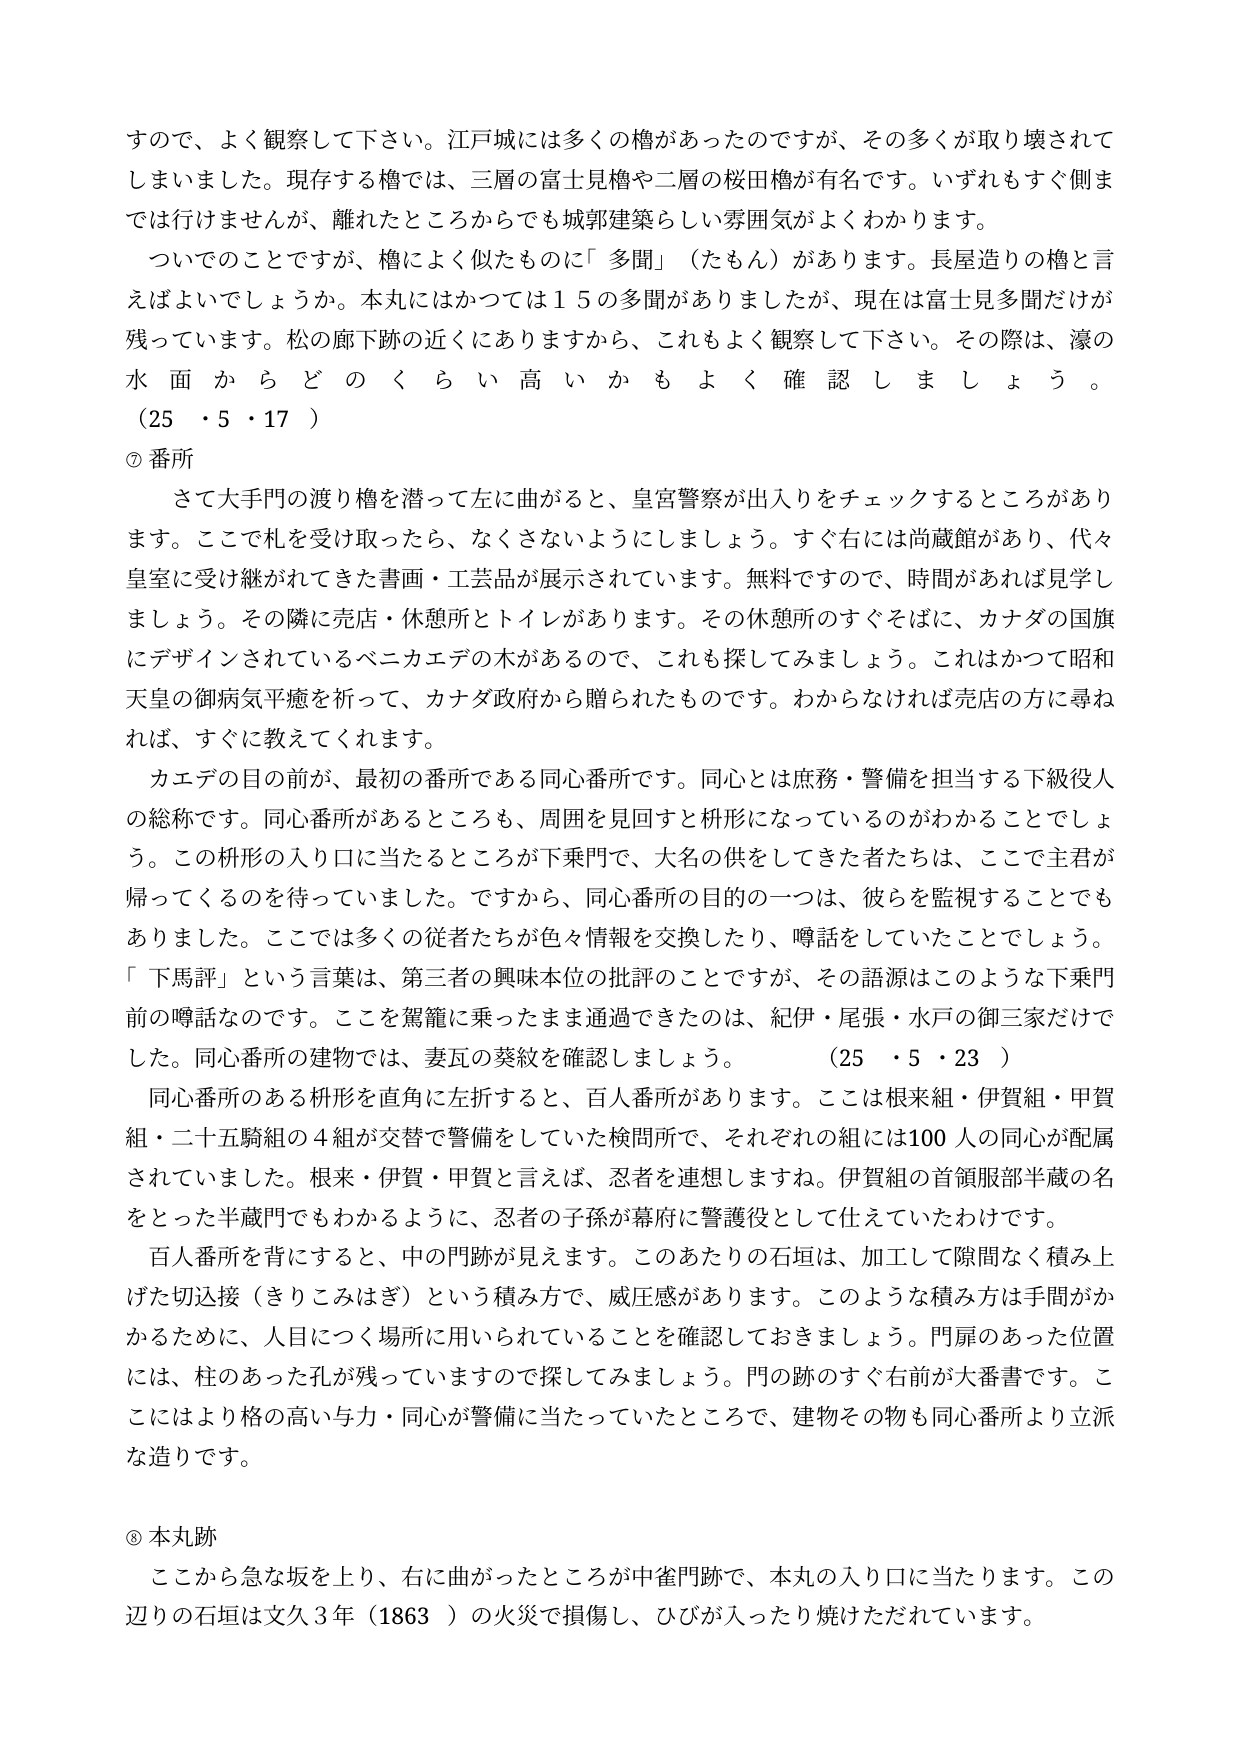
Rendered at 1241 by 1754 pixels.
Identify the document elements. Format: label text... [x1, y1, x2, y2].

text ⑧本丸跡 [125, 1515, 1115, 1555]
text 百人番所を背にすると、中の門跡が見えます。このあたりの石垣は、加工して隙間なく積み上げた切込接（きりこみはぎ）という積み方で、威圧感があります。このような積み方は手間がかかるために、人目につく場所に用いられていることを確認しておきましょう。門扉のあった位置には、柱のあった孔が残っていますので探してみましょう。門の跡のすぐ右前が大番書です。ここにはより格の高い与力・同心が警備に当たっていたところで、建物その物も同心番所より立派な造りです。 [125, 1236, 1115, 1475]
text 同心番所のある枡形を直角に左折すると、百人番所があります。ここは根来組・伊賀組・甲賀組・二十五騎組の４組が交替で警備をしていた検問所で、それぞれの組には100人の同心が配属されていました。根来・伊賀・甲賀と言えば、忍者を連想しますね。伊賀組の首領服部半蔵の名をとった半蔵門でもわかるように、忍者の子孫が幕府に警護役として仕えていたわけです。 [125, 1076, 1115, 1236]
text ついでのことですが、櫓によく似たものに｢多聞｣（たもん）があります。長屋造りの櫓と言えばよいでしょうか。本丸にはかつては１５の多聞がありましたが、現在は富士見多聞だけが残っています。松の廊下跡の近くにありますから、これもよく観察して下さい。その際は、濠の水面からどのくらい高いかもよく確認しましょう。 （25・5・17） [125, 239, 1115, 438]
text カエデの目の前が、最初の番所である同心番所です。同心とは庶務・警備を担当する下級役人の総称です。同心番所があるところも、周囲を見回すと枡形になっているのがわかることでしょう。この枡形の入り口に当たるところが下乗門で、大名の供をしてきた者たちは、ここで主君が帰ってくるのを待っていました。ですから、同心番所の目的の一つは、彼らを監視することでもありました。ここでは多くの従者たちが色々情報を交換したり、噂話をしていたことでしょう。｢下馬評｣という言葉は、第三者の興味本位の批評のことですが、その語源はこのような下乗門前の噂話なのです。ここを駕籠に乗ったまま通過できたのは、紀伊・尾張・水戸の御三家だけでした。同心番所の建物では、妻瓦の葵紋を確認しましょう。 （25・5・23） [125, 757, 1115, 1076]
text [125, 119, 1115, 239]
text ⑦番所 [125, 438, 1115, 478]
text ここから急な坂を上り、右に曲がったところが中雀門跡で、本丸の入り口に当たります。この辺りの石垣は文久３年（1863）の火災で損傷し、ひびが入ったり焼けただれています。 [125, 1555, 1115, 1635]
text さて大手門の渡り櫓を潜って左に曲がると、皇宮警察が出入りをチェックするところがあります。ここで札を受け取ったら、なくさないようにしましょう。すぐ右には尚蔵館があり、代々皇室に受け継がれてきた書画・工芸品が展示されています。無料ですので、時間があれば見学しましょう。その隣に売店・休憩所とトイレがあります。その休憩所のすぐそばに、カナダの国旗にデザインされているベニカエデの木があるので、これも探してみましょう。これはかつて昭和天皇の御病気平癒を祈って、カナダ政府から贈られたものです。わからなければ売店の方に尋ねれば、すぐに教えてくれます。 [125, 478, 1115, 757]
